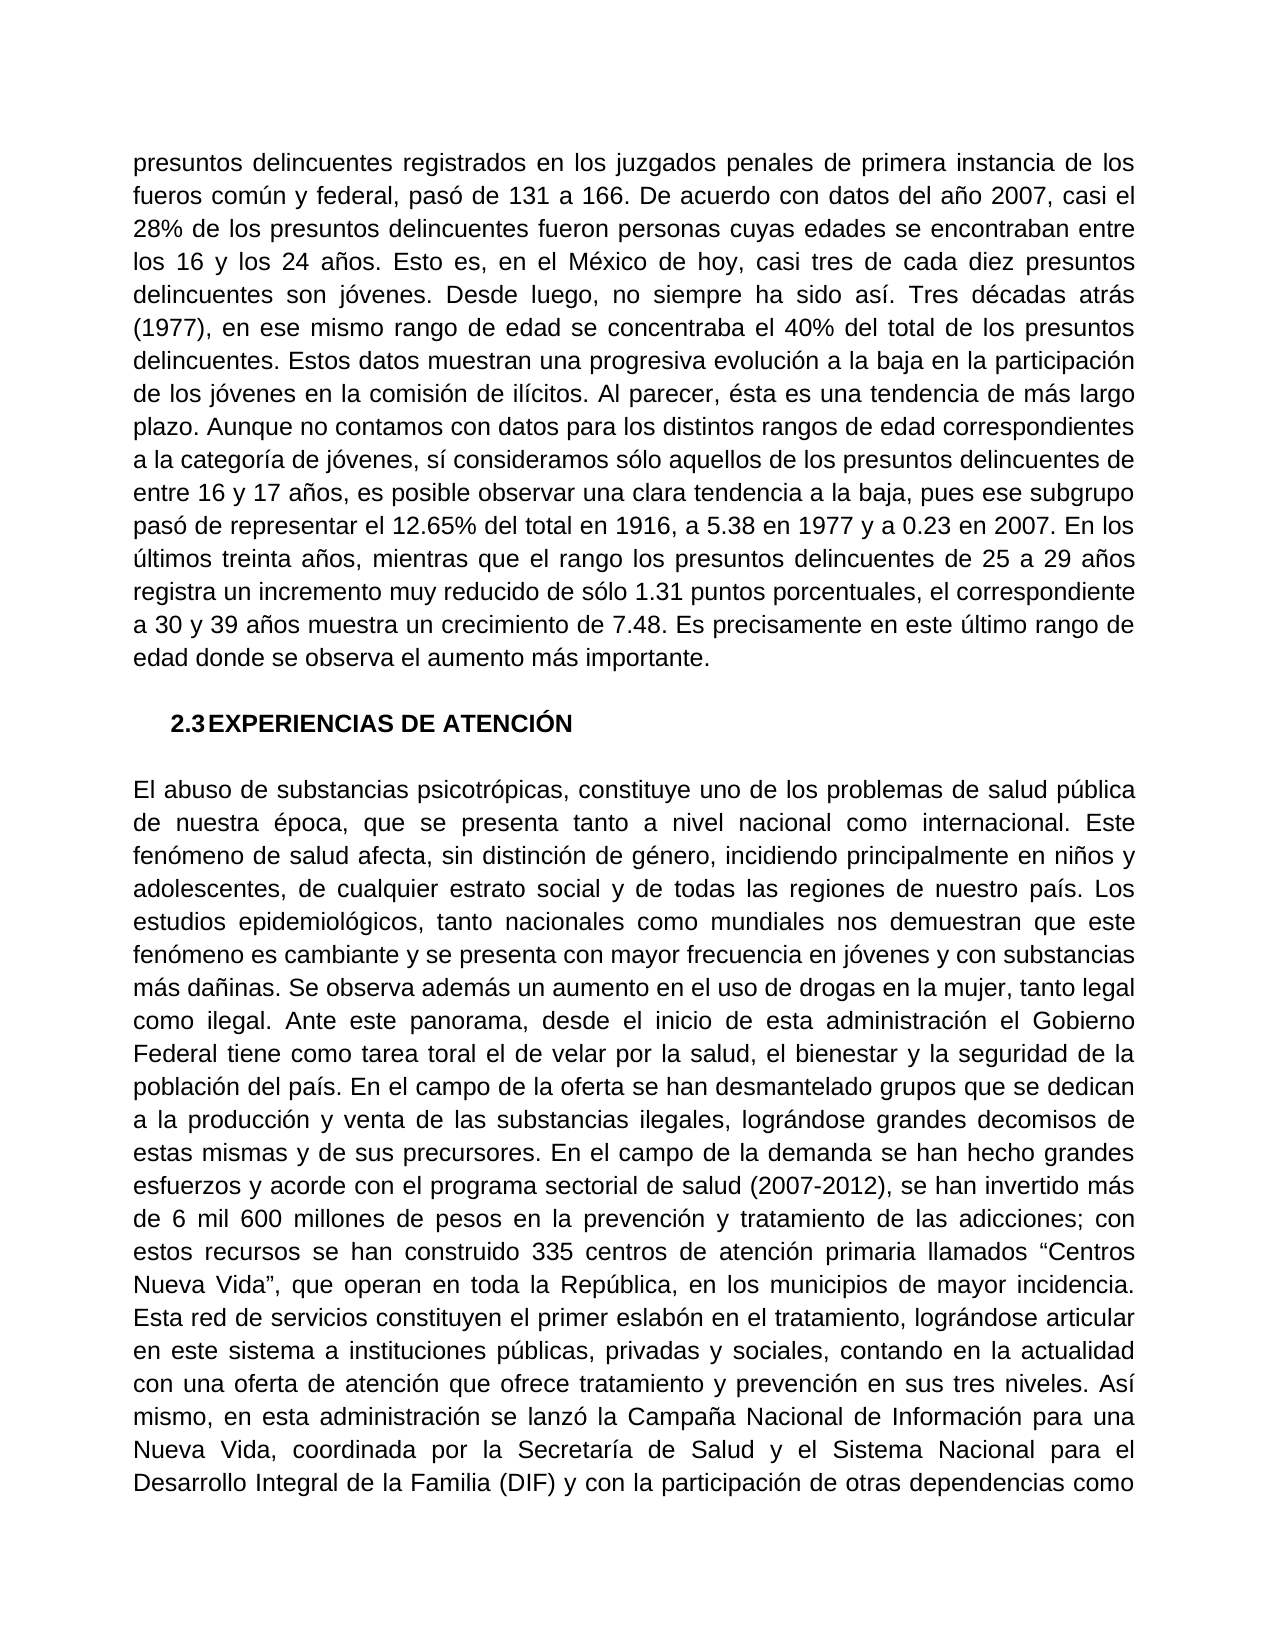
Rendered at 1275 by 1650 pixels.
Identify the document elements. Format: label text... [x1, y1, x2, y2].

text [133, 148, 1137, 672]
list EXPERIENCIAS DE ATENCIÓN [170, 709, 1137, 738]
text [133, 775, 1137, 1497]
